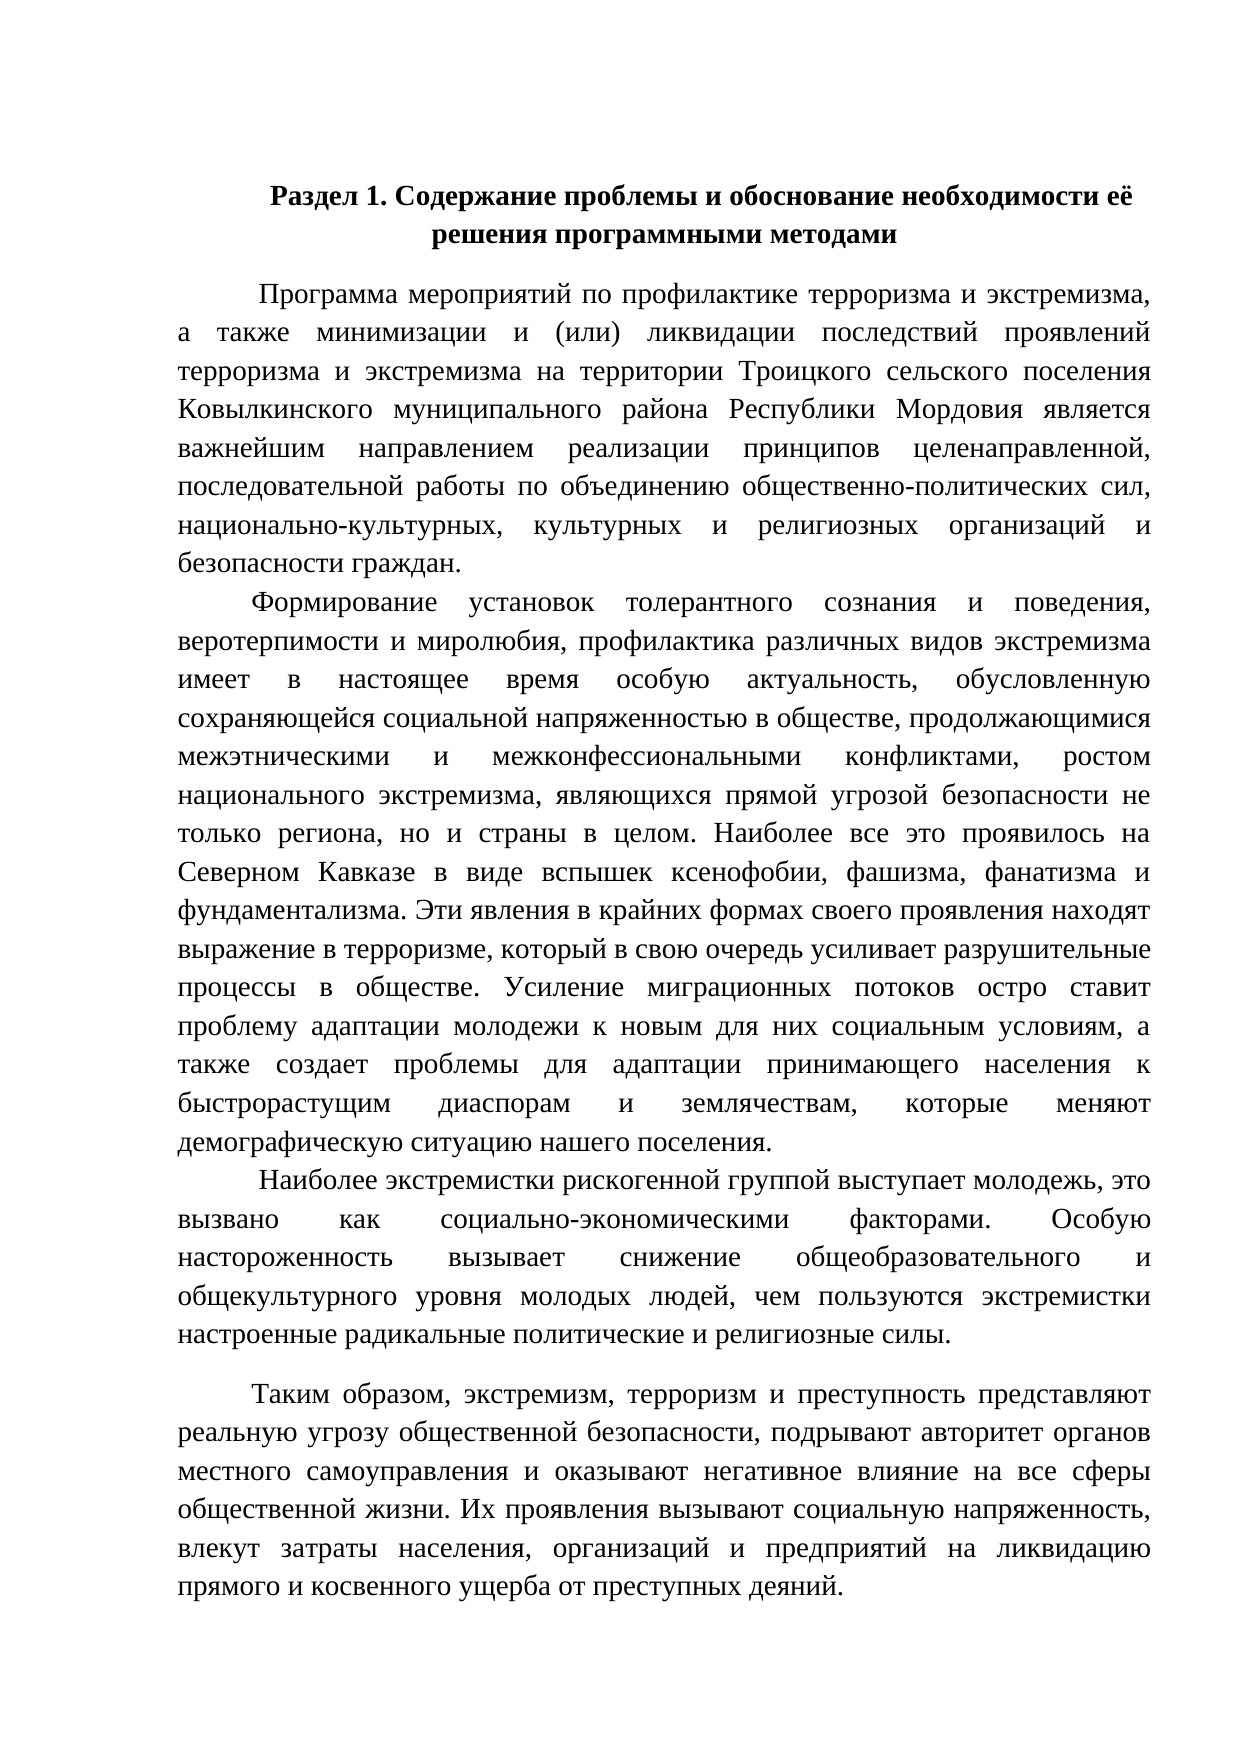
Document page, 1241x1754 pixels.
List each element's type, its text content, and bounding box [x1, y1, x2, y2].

text Раздел 1. Содержание проблемы и обоснование необходимости её решения программными методами [177, 178, 1152, 250]
text Таким образом, экстремизм, терроризм и преступность представляют реальную угрозу общественной безопасности, подрывают авторитет органов местного самоуправления и оказывают негативное влияние на все сферы общественной жизни. Их проявления вызывают социальную напряженность, влекут затраты населения, организаций и предприятий на ликвидацию прямого и косвенного ущерба от преступных деяний. [177, 1376, 1152, 1602]
text Формирование установок толерантного сознания и поведения, веротерпимости и миролюбия, профилактика различных видов экстремизма имеет в настоящее время особую актуальность, обусловленную сохраняющейся социальной напряженностью в обществе, продолжающимися межэтническими и межконфессиональными конфликтами, ростом национального экстремизма, являющихся прямой угрозой безопасности не только региона, но и страны в целом. Наиболее все это проявилось на Северном Кавказе в виде вспышек ксенофобии, фашизма, фанатизма и фундаментализма. Эти явления в крайних формах своего проявления находят выражение в терроризме, который в свою очередь усиливает разрушительные процессы в обществе. Усиление миграционных потоков остро ставит проблему адаптации молодежи к новым для них социальным условиям, а также создает проблемы для адаптации принимающего населения к быстрорастущим диаспорам и землячествам, которые меняют демографическую ситуацию нашего поселения. [177, 584, 1152, 1157]
text Программа мероприятий по профилактике терроризма и экстремизма, а также минимизации и (или) ликвидации последствий проявлений терроризма и экстремизма на территории Троицкого сельского поселения Ковылкинского муниципального района Республики Мордовия является важнейшим направлением реализации принципов целенаправленной, последовательной работы по объединению общественно-политических сил, национально-культурных, культурных и религиозных организаций и безопасности граждан. [177, 276, 1152, 579]
text Наиболее экстремистки рискогенной группой выступает молодежь, это вызвано как социально-экономическими факторами. Особую настороженность вызывает снижение общеобразовательного и общекультурного уровня молодых людей, чем пользуются экстремистки настроенные радикальные политические и религиозные силы. [177, 1162, 1152, 1350]
